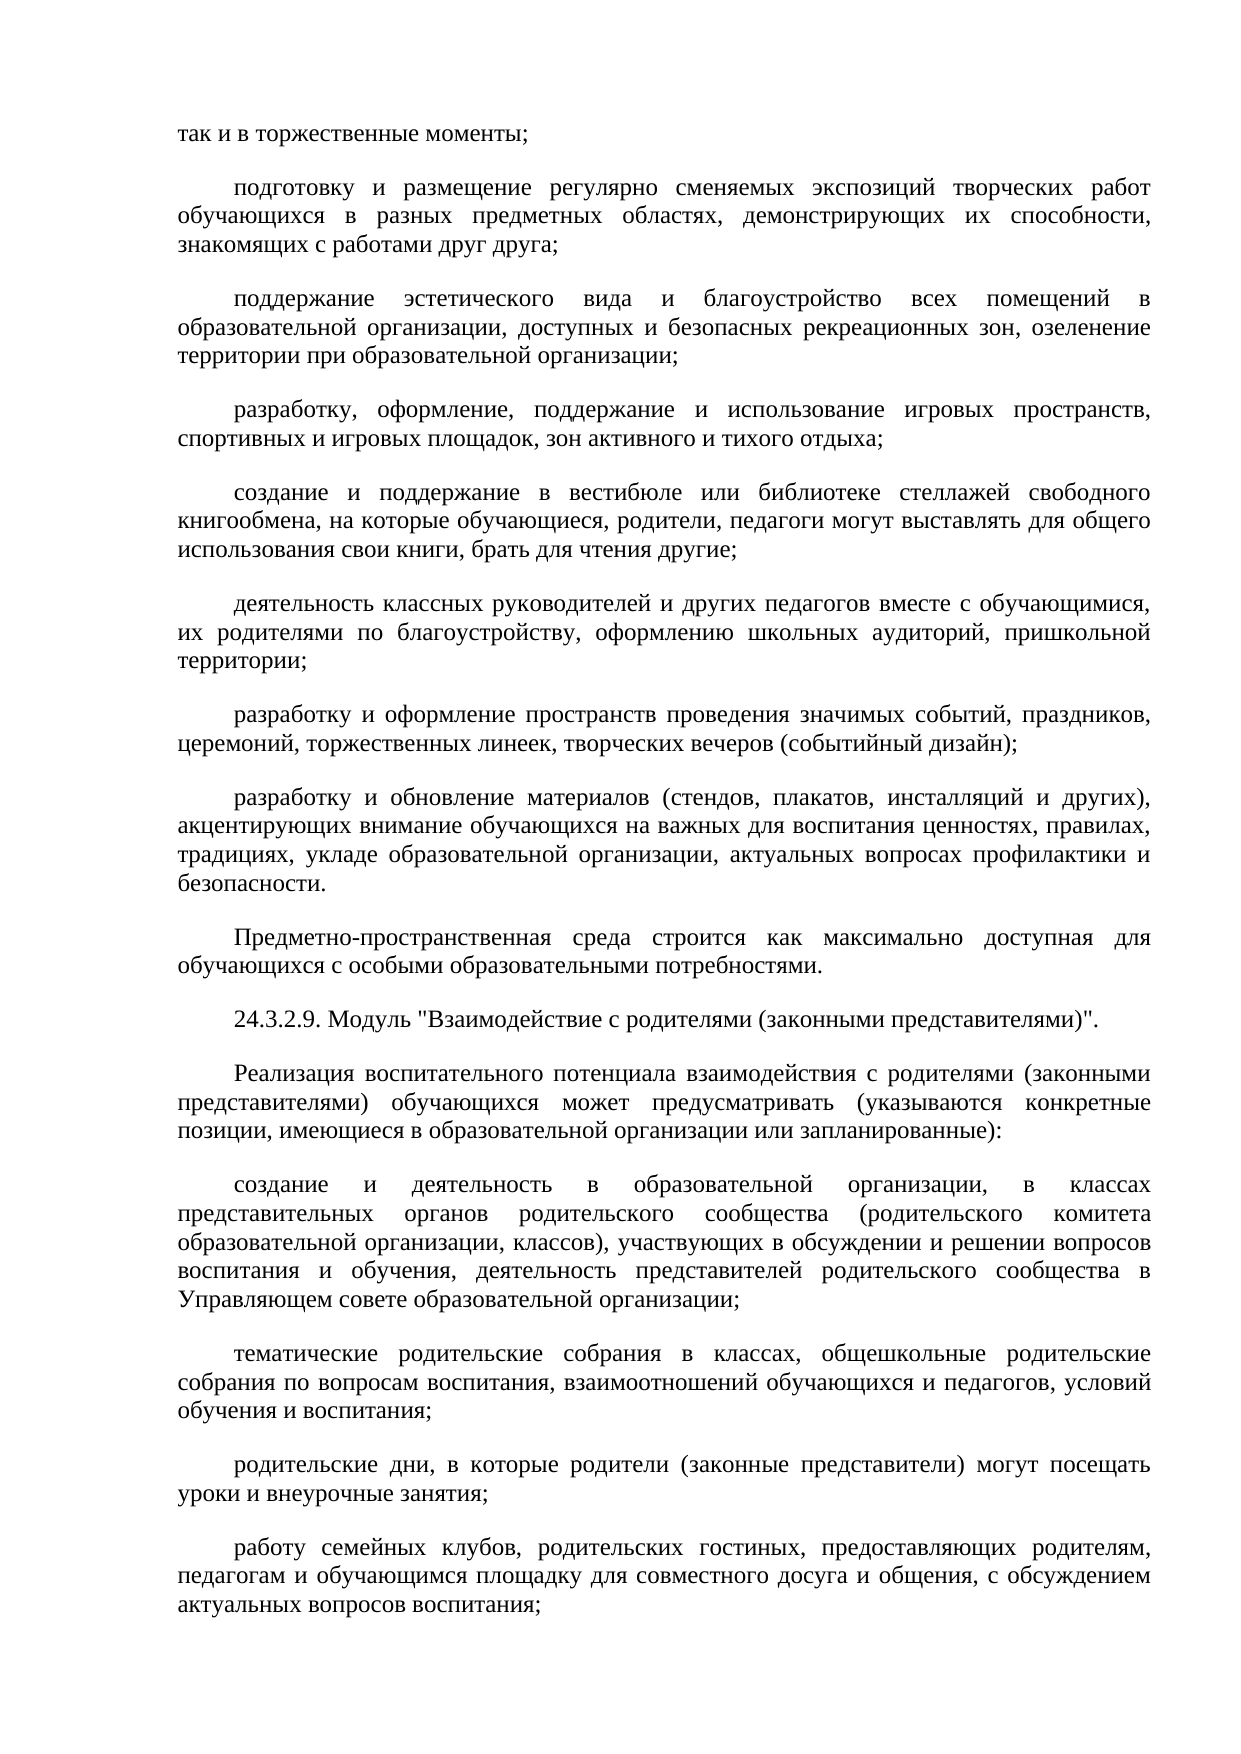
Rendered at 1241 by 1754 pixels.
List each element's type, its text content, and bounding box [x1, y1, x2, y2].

text родительские дни, в которые родители (законные представители) могут посещать уроки и внеурочные занятия; [177, 1449, 1152, 1507]
text поддержание эстетического вида и благоустройство всех помещений в образовательной организации, доступных и безопасных рекреационных зон, озеленение территории при образовательной организации; [177, 283, 1152, 369]
text создание и деятельность в образовательной организации, в классах представительных органов родительского сообщества (родительского комитета образовательной организации, классов), участвующих в обсуждении и решении вопросов воспитания и обучения, деятельность представителей родительского сообщества в Управляющем совете образовательной организации; [177, 1169, 1152, 1313]
text разработку и оформление пространств проведения значимых событий, праздников, церемоний, торжественных линеек, творческих вечеров (событийный дизайн); [177, 699, 1152, 757]
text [177, 118, 1152, 147]
text подготовку и размещение регулярно сменяемых экспозиций творческих работ обучающихся в разных предметных областях, демонстрирующих их способности, знакомящих с работами друг друга; [177, 172, 1152, 258]
text Предметно-пространственная среда строится как максимально доступная для обучающихся с особыми образовательными потребностями. [177, 922, 1152, 979]
text разработку и обновление материалов (стендов, плакатов, инсталляций и других), акцентирующих внимание обучающихся на важных для воспитания ценностях, правилах, традициях, укладе образовательной организации, актуальных вопросах профилактики и безопасности. [177, 782, 1152, 897]
text 24.3.2.9. Модуль "Взаимодействие с родителями (законными представителями)". [177, 1004, 1152, 1033]
text создание и поддержание в вестибюле или библиотеке стеллажей свободного книгообмена, на которые обучающиеся, родители, педагоги могут выставлять для общего использования свои книги, брать для чтения другие; [177, 477, 1152, 563]
text работу семейных клубов, родительских гостиных, предоставляющих родителям, педагогам и обучающимся площадку для совместного досуга и общения, с обсуждением актуальных вопросов воспитания; [177, 1532, 1152, 1618]
text разработку, оформление, поддержание и использование игровых пространств, спортивных и игровых площадок, зон активного и тихого отдыха; [177, 394, 1152, 452]
text тематические родительские собрания в классах, общешкольные родительские собрания по вопросам воспитания, взаимоотношений обучающихся и педагогов, условий обучения и воспитания; [177, 1338, 1152, 1424]
text Реализация воспитательного потенциала взаимодействия с родителями (законными представителями) обучающихся может предусматривать (указываются конкретные позиции, имеющиеся в образовательной организации или запланированные): [177, 1058, 1152, 1144]
text деятельность классных руководителей и других педагогов вместе с обучающимися, их родителями по благоустройству, оформлению школьных аудиторий, пришкольной территории; [177, 588, 1152, 674]
